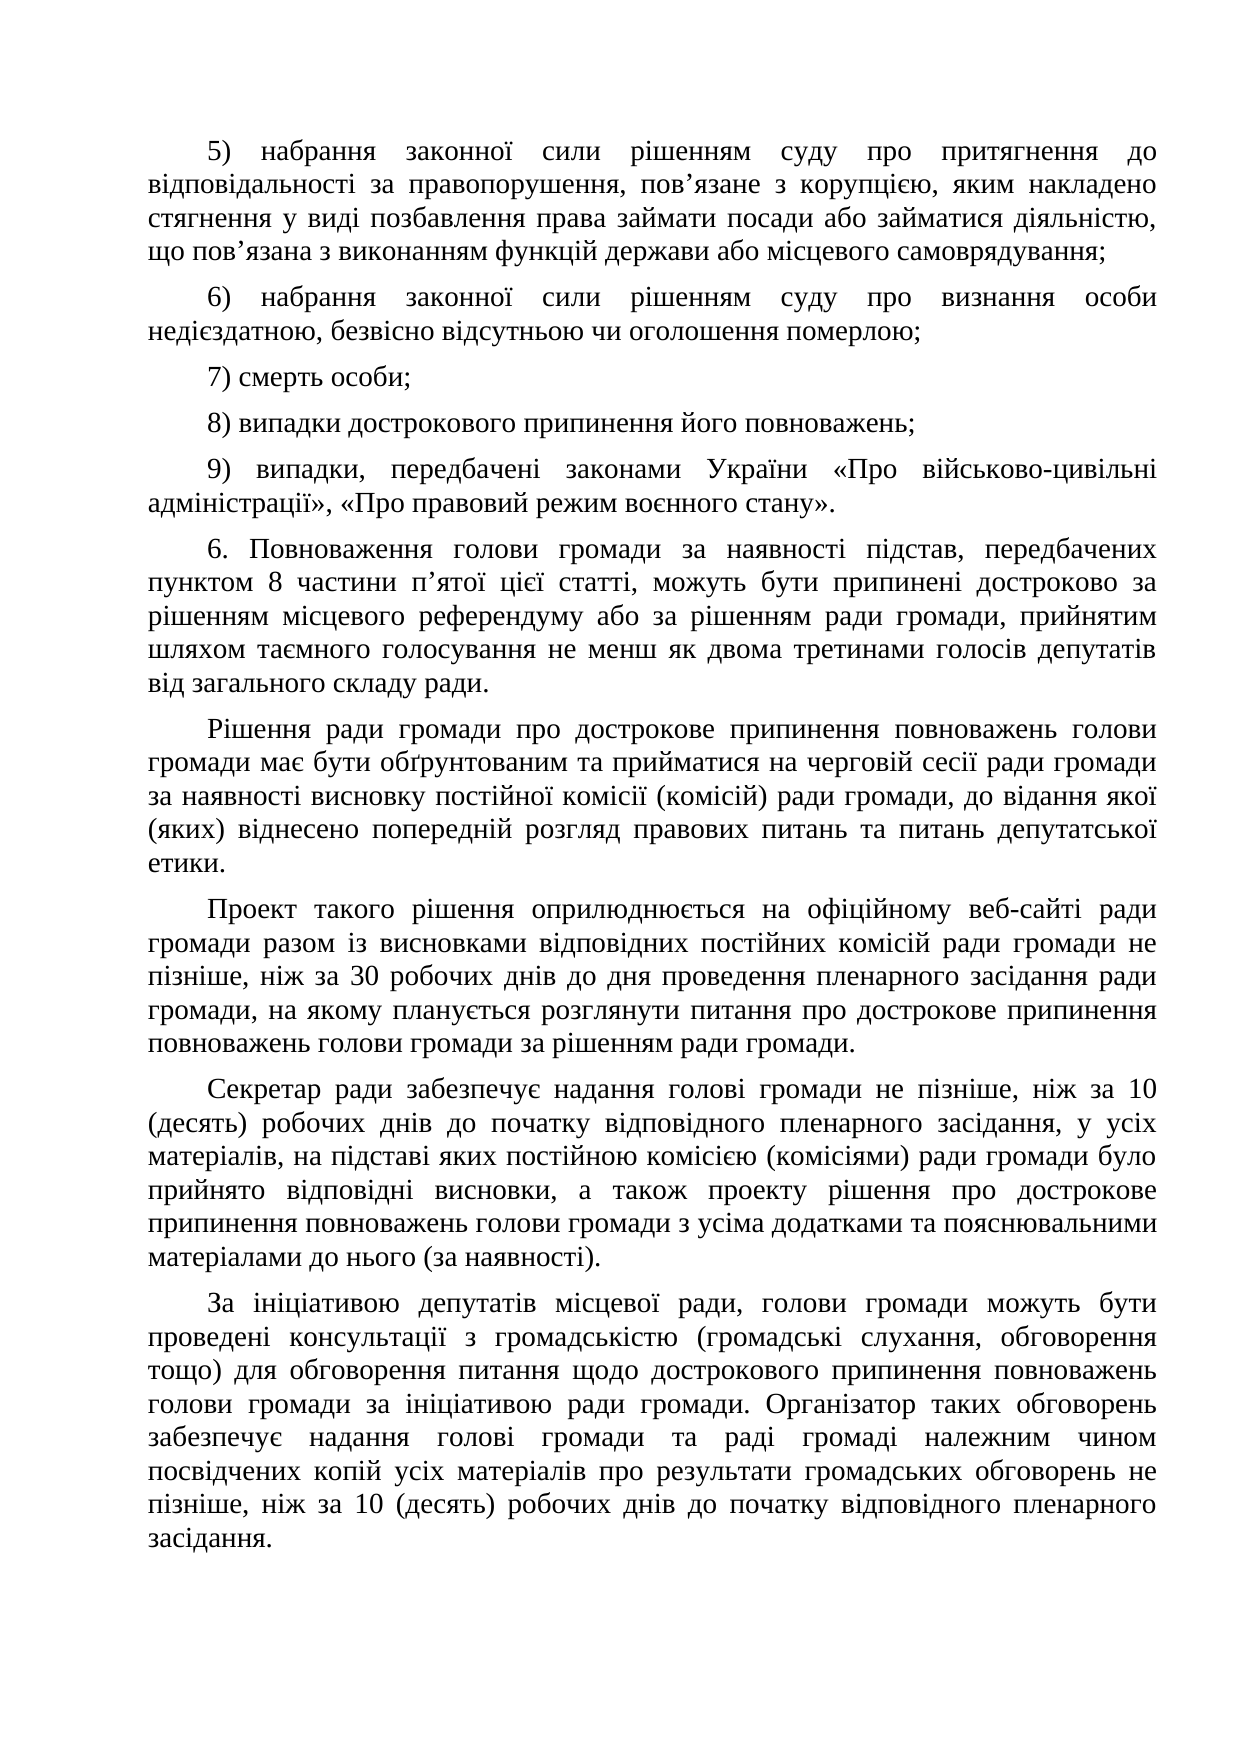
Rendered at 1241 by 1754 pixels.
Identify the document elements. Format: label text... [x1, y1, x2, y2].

text Секретар ради забезпечує надання голові громади не пізніше, ніж за 10 (десять) робочих днів до початку відповідного пленарного засідання, у усіх матеріалів, на підставі яких постійною комісією (комісіями) ради громади було прийнято відповідні висновки, а також проекту рішення про дострокове припинення повноважень голови громади з усіма додатками та пояснювальними матеріалами до нього (за наявності). [148, 1071, 1158, 1273]
text 8) випадки дострокового припинення його повноважень; [148, 405, 1158, 439]
text Рішення ради громади про дострокове припинення повноважень голови громади має бути обґрунтованим та прийматися на черговій сесії ради громади за наявності висновку постійної комісії (комісій) ради громади, до відання якої (яких) віднесено попередній розгляд правових питань та питань депутатської етики. [148, 711, 1158, 879]
text 9) випадки, передбачені законами України «Про військово-цивільні адміністрації», «Про правовий режим воєнного стану». [148, 451, 1158, 518]
text 6) набрання законної сили рішенням суду про визнання особи недієздатною, безвісно відсутньою чи оголошення померлою; [148, 279, 1158, 347]
text 7) смерть особи; [148, 359, 1158, 393]
text Проект такого рішення оприлюднюється на офіційному веб-сайті ради громади разом із висновками відповідних постійних комісій ради громади не пізніше, ніж за 30 робочих днів до дня проведення пленарного засідання ради громади, на якому планується розглянути питання про дострокове припинення повноважень голови громади за рішенням ради громади. [148, 891, 1158, 1059]
text За ініціативою депутатів місцевої ради, голови громади можуть бути проведені консультації з громадськістю (громадські слухання, обговорення тощо) для обговорення питання щодо дострокового припинення повноважень голови громади за ініціативою ради громади. Організатор таких обговорень забезпечує надання голові громади та раді громаді належним чином посвідчених копій усіх матеріалів про результати громадських обговорень не пізніше, ніж за 10 (десять) робочих днів до початку відповідного пленарного засідання. [148, 1285, 1158, 1553]
text 6. Повноваження голови громади за наявності підстав, передбачених пунктом 8 частини п’ятої цієї статті, можуть бути припинені достроково за рішенням місцевого референдуму або за рішенням ради громади, прийнятим шляхом таємного голосування не менш як двома третинами голосів депутатів від загального складу ради. [148, 531, 1158, 698]
text 5) набрання законної сили рішенням суду про притягнення до відповідальності за правопорушення, пов’язане з корупцією, яким накладено стягнення у виді позбавлення права займати посади або займатися діяльністю, що пов’язана з виконанням функцій держави або місцевого самоврядування; [148, 133, 1158, 267]
